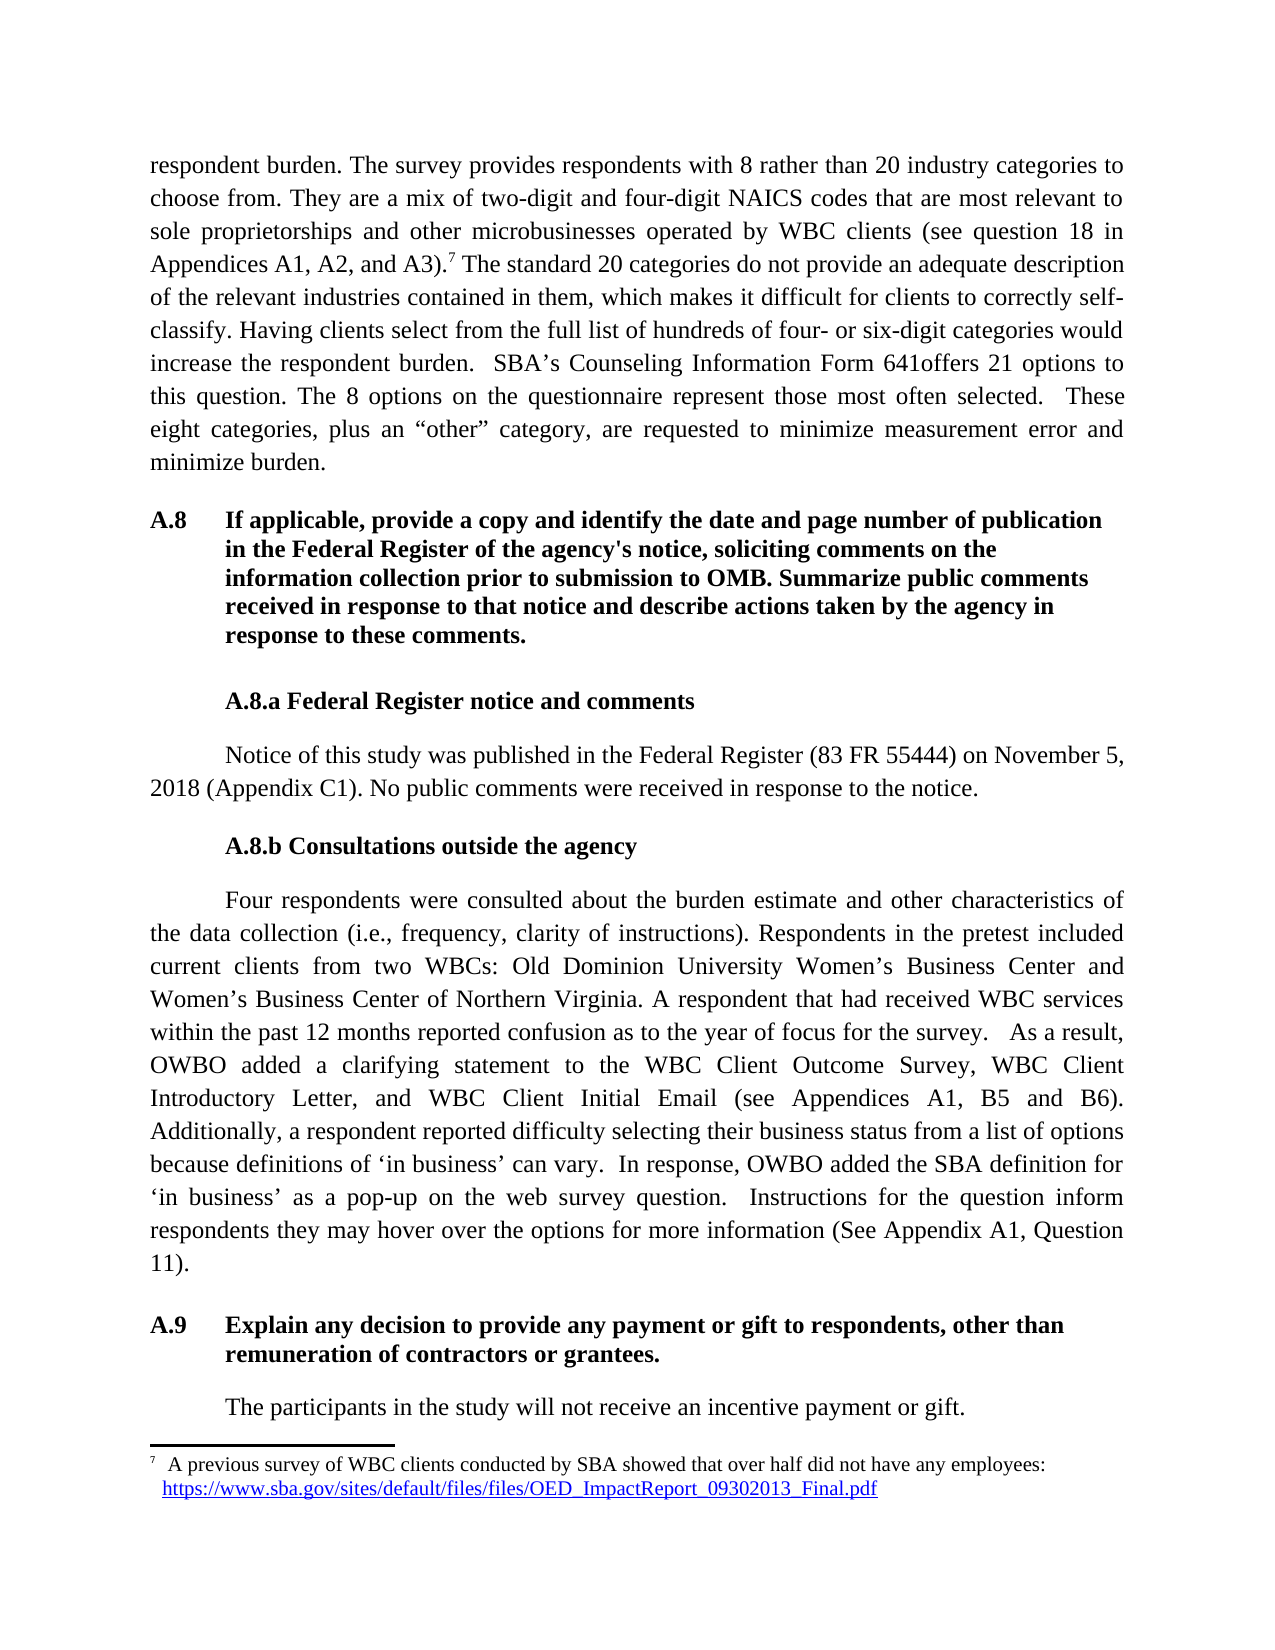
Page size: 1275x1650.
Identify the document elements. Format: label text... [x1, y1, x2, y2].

subtitle A.8 If applicable, provide a copy and identify the date and page number of publication in the Federal Register of the agency's notice, soliciting comments on the information collection prior to submission to OMB. Summarize public comments received in response to that notice and describe actions taken by the agency in response to these comments. [150, 505, 1125, 649]
text Four respondents were consulted about the burden estimate and other characteristics of the data collection (i.e., frequency, clarity of instructions). Respondents in the pretest included current clients from two WBCs: Old Dominion University Women’s Business Center and Women’s Business Center of Northern Virginia. A respondent that had received WBC services within the past 12 months reported confusion as to the year of focus for the survey. As a result, OWBO added a clarifying statement to the WBC Client Outcome Survey, WBC Client Introductory Letter, and WBC Client Initial Email (see Appendices A1, B5 and B6). Additionally, a respondent reported difficulty selecting their business status from a list of options because definitions of ‘in business’ can vary. In response, OWBO added the SBA definition for ‘in business’ as a pop-up on the web survey question. Instructions for the question inform respondents they may hover over the options for more information (See Appendix A1, Question 11). [150, 885, 1125, 1277]
text The participants in the study will not receive an incentive payment or gift. [150, 1392, 1125, 1421]
text A.8.b Consultations outside the agency [225, 831, 1125, 860]
text Notice of this study was published in the Federal Register (83 FR 55444) on November 5, 2018 (Appendix C1). No public comments were received in response to the notice. [150, 740, 1125, 802]
text A.8.a Federal Register notice and comments [225, 686, 1125, 715]
subtitle A.9 Explain any decision to provide any payment or gift to respondents, other than remuneration of contractors or grantees. [150, 1310, 1125, 1367]
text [150, 150, 1125, 476]
